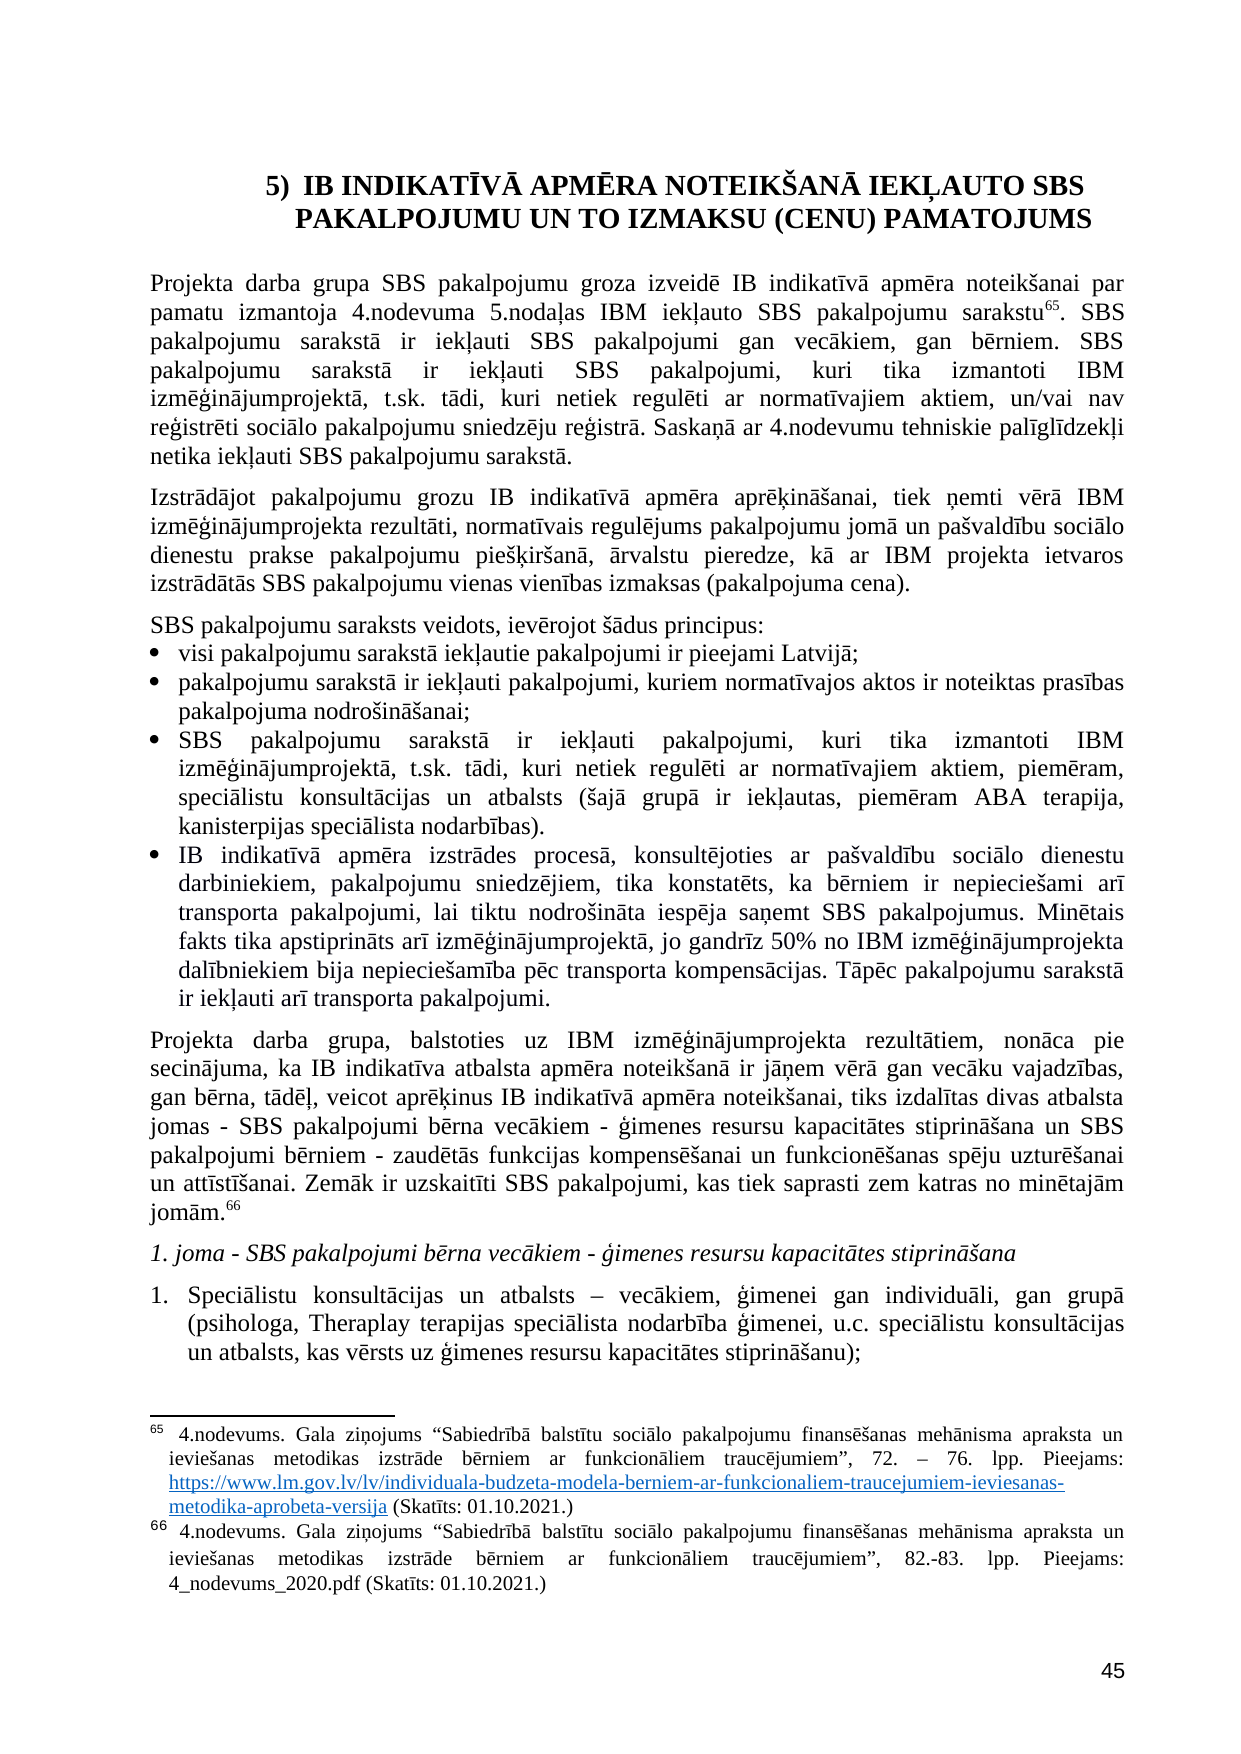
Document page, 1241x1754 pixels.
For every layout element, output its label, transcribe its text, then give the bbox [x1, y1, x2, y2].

list SBS pakalpojumu sarakstā ir iekļauti pakalpojumi, kuri tika izmantoti IBM izmēģinājumprojektā, t.sk. tādi, kuri netiek regulēti ar normatīvajiem aktiem, piemēram, speciālistu konsultācijas un atbalsts (šajā grupā ir iekļautas, piemēram ABA terapija, kanisterpijas speciālista nodarbības). [150, 725, 1125, 840]
text Projekta darba grupa SBS pakalpojumu groza izveidē IB indikatīvā apmēra noteikšanai par pamatu izmantoja 4.nodevuma 5.nodaļas IBM iekļauto SBS pakalpojumu sarakstu. SBS pakalpojumu sarakstā ir iekļauti SBS pakalpojumi gan vecākiem, gan bērniem. SBS pakalpojumu sarakstā ir iekļauti SBS pakalpojumi, kuri tika izmantoti IBM izmēģinājumprojektā, t.sk. tādi, kuri netiek regulēti ar normatīvajiem aktiem, un/vai nav reģistrēti sociālo pakalpojumu sniedzēju reģistrā. Saskaņā ar 4.nodevumu tehniskie palīglīdzekļi netika iekļauti SBS pakalpojumu sarakstā. [150, 268, 1125, 470]
text 1. joma - SBS pakalpojumi bērna vecākiem - ģimenes resursu kapacitātes stiprināšana [150, 1238, 1125, 1267]
text SBS pakalpojumu saraksts veidots, ievērojot šādus principus: [150, 610, 1125, 638]
text Projekta darba grupa, balstoties uz IBM izmēģinājumprojekta rezultātiem, nonāca pie secinājuma, ka IB indikatīva atbalsta apmēra noteikšanā ir jāņem vērā gan vecāku vajadzības, gan bērna, tādēļ, veicot aprēķinus IB indikatīvā apmēra noteikšanai, tiks izdalītas divas atbalsta jomas - SBS pakalpojumi bērna vecākiem - ģimenes resursu kapacitātes stiprināšana un SBS pakalpojumi bērniem - zaudētās funkcijas kompensēšanai un funkcionēšanas spēju uzturēšanai un attīstīšanai. Zemāk ir uzskaitīti SBS pakalpojumi, kas tiek saprasti zem katras no minētajām jomām. [150, 1025, 1125, 1226]
list IB indikatīvā apmēra izstrādes procesā, konsultējoties ar pašvaldību sociālo dienestu darbiniekiem, pakalpojumu sniedzējiem, tika konstatēts, ka bērniem ir nepieciešami arī transporta pakalpojumi, lai tiktu nodrošināta iespēja saņemt SBS pakalpojumus. Minētais fakts tika apstiprināts arī izmēģinājumprojektā, jo gandrīz 50% no IBM izmēģinājumprojekta dalībniekiem bija nepieciešamība pēc transporta kompensācijas. Tāpēc pakalpojumu sarakstā ir iekļauti arī transporta pakalpojumi. [150, 840, 1125, 1012]
list Speciālistu konsultācijas un atbalsts – vecākiem, ģimenei gan individuāli, gan grupā (psihologa, Theraplay terapijas speciālista nodarbība ģimenei, u.c. speciālistu konsultācijas un atbalsts, kas vērsts uz ģimenes resursu kapacitātes stiprināšanu); [150, 1280, 1125, 1366]
subtitle IB INDIKATĪVĀ APMĒRA NOTEIKŠANĀ IEKĻAUTO SBS PAKALPOJUMU UN TO IZMAKSU (CENU) PAMATOJUMS [225, 168, 1125, 235]
text Izstrādājot pakalpojumu grozu IB indikatīvā apmēra aprēķināšanai, tiek ņemti vērā IBM izmēģinājumprojekta rezultāti, normatīvais regulējums pakalpojumu jomā un pašvaldību sociālo dienestu prakse pakalpojumu piešķiršanā, ārvalstu pieredze, kā ar IBM projekta ietvaros izstrādātās SBS pakalpojumu vienas vienības izmaksas (pakalpojuma cena). [150, 482, 1125, 597]
list pakalpojumu sarakstā ir iekļauti pakalpojumi, kuriem normatīvajos aktos ir noteiktas prasības pakalpojuma nodrošināšanai; [150, 667, 1125, 725]
list visi pakalpojumu sarakstā iekļautie pakalpojumi ir pieejami Latvijā; [150, 638, 1125, 667]
